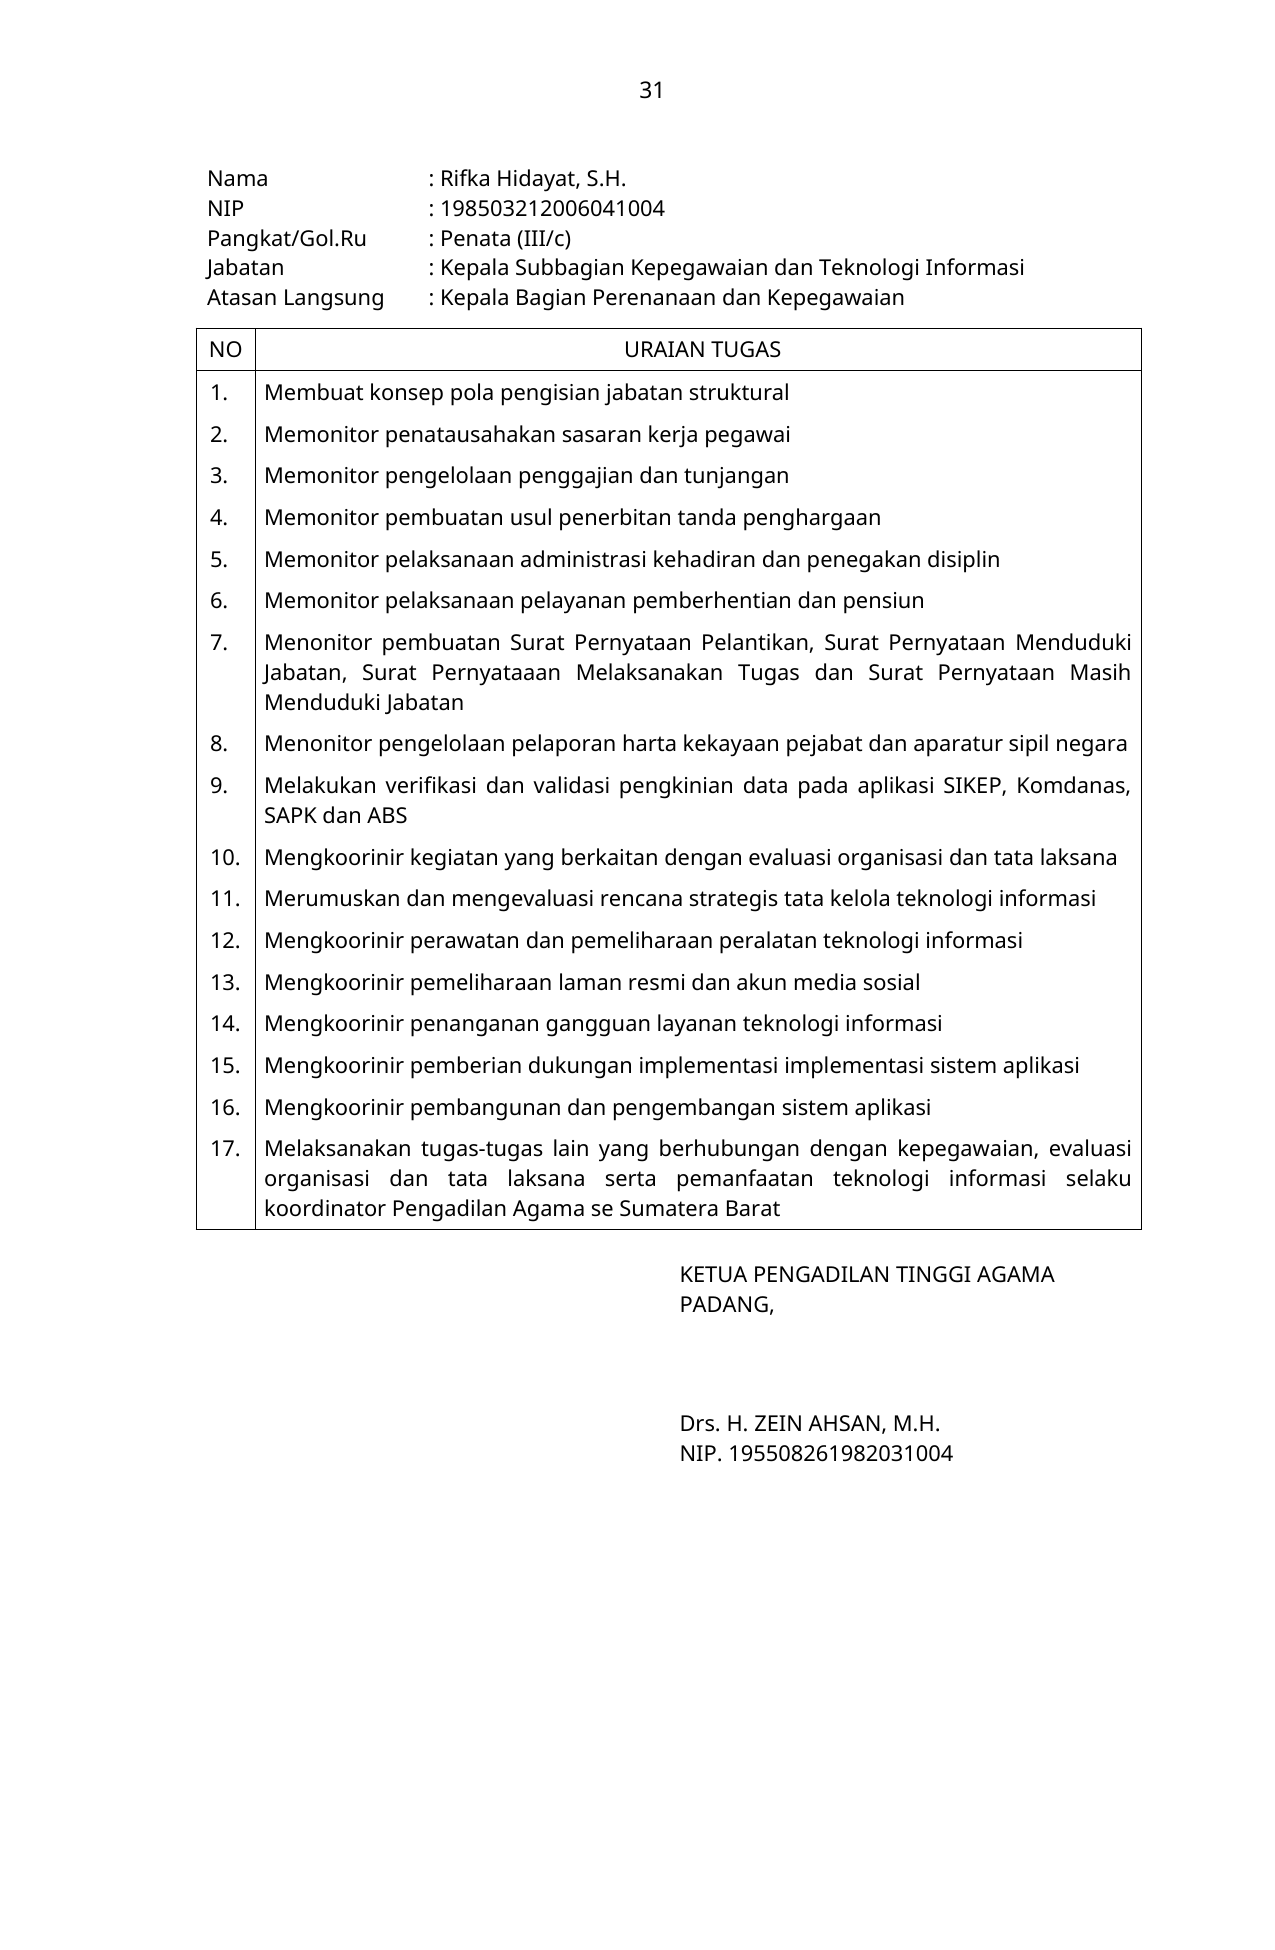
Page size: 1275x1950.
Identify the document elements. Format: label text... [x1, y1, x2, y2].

table_cell Mengkoorinir pemeliharaan laman resmi dan akun media sosial [256, 961, 1141, 1002]
table_cell [197, 764, 255, 836]
table_cell Mengkoorinir penanganan gangguan layanan teknologi informasi [256, 1002, 1141, 1044]
table_header URAIAN TUGAS [256, 329, 1141, 370]
text Drs. H. ZEIN AHSAN, M.H. [679, 1408, 1157, 1438]
table_cell Memonitor pengelolaan penggajian dan tunjangan [256, 455, 1141, 496]
table_cell [197, 1086, 255, 1127]
table_cell Merumuskan dan mengevaluasi rencana strategis tata kelola teknologi informasi [256, 877, 1141, 919]
table_cell [197, 455, 255, 496]
table_cell Mengkoorinir perawatan dan pemeliharaan peralatan teknologi informasi [256, 919, 1141, 961]
table_cell [197, 1044, 255, 1086]
table_cell Memonitor pelaksanaan administrasi kehadiran dan penegakan disiplin [256, 538, 1141, 579]
table_cell Memonitor pembuatan usul penerbitan tanda penghargaan [256, 496, 1141, 538]
table_cell [197, 836, 255, 877]
table_cell Mengkoorinir pemberian dukungan implementasi implementasi sistem aplikasi [256, 1044, 1141, 1086]
text NIP : 198503212006041004 [207, 193, 1157, 222]
text Pangkat/Gol.Ru : Penata (III/c) [207, 222, 1157, 252]
text NIP. 195508261982031004 [679, 1438, 1157, 1468]
table_cell Mengkoorinir kegiatan yang berkaitan dengan evaluasi organisasi dan tata laksana [256, 836, 1141, 877]
table_cell [197, 621, 255, 722]
text Atasan Langsung : Kepala Bagian Perenanaan dan Kepegawaian [207, 282, 1157, 312]
table_cell [197, 1127, 255, 1228]
text KETUA PENGADILAN TINGGI AGAMA [679, 1259, 1157, 1289]
table_cell [197, 919, 255, 961]
table_cell Melaksanakan tugas-tugas lain yang berhubungan dengan kepegawaian, evaluasi organisasi dan tata laksana serta pemanfaatan teknologi informasi selaku koordinator Pengadilan Agama se Sumatera Barat [256, 1127, 1141, 1228]
table_cell [197, 496, 255, 538]
table_cell [197, 580, 255, 621]
table_cell Menonitor pembuatan Surat Pernyataan Pelantikan, Surat Pernyataan Menduduki Jabatan, Surat Pernyataaan Melaksanakan Tugas dan Surat Pernyataan Masih Menduduki Jabatan [256, 621, 1141, 722]
table_cell Mengkoorinir pembangunan dan pengembangan sistem aplikasi [256, 1086, 1141, 1127]
text PADANG, [679, 1289, 1157, 1319]
table_cell [197, 877, 255, 919]
table_cell [197, 538, 255, 579]
table_cell [197, 961, 255, 1002]
table_cell Membuat konsep pola pengisian jabatan struktural [256, 371, 1141, 413]
table_cell Memonitor pelaksanaan pelayanan pemberhentian dan pensiun [256, 580, 1141, 621]
table_cell Menonitor pengelolaan pelaporan harta kekayaan pejabat dan aparatur sipil negara [256, 723, 1141, 764]
table_cell [197, 413, 255, 454]
subtitle Nama : Rifka Hidayat, S.H. [207, 163, 1157, 193]
table_cell [197, 1002, 255, 1044]
table_cell [197, 371, 255, 413]
table_cell Memonitor penatausahakan sasaran kerja pegawai [256, 413, 1141, 454]
table_header NO [197, 329, 255, 370]
text Jabatan : Kepala Subbagian Kepegawaian dan Teknologi Informasi [207, 252, 1157, 282]
table_cell Melakukan verifikasi dan validasi pengkinian data pada aplikasi SIKEP, Komdanas, SAPK dan ABS [256, 764, 1141, 836]
table_cell [197, 723, 255, 764]
